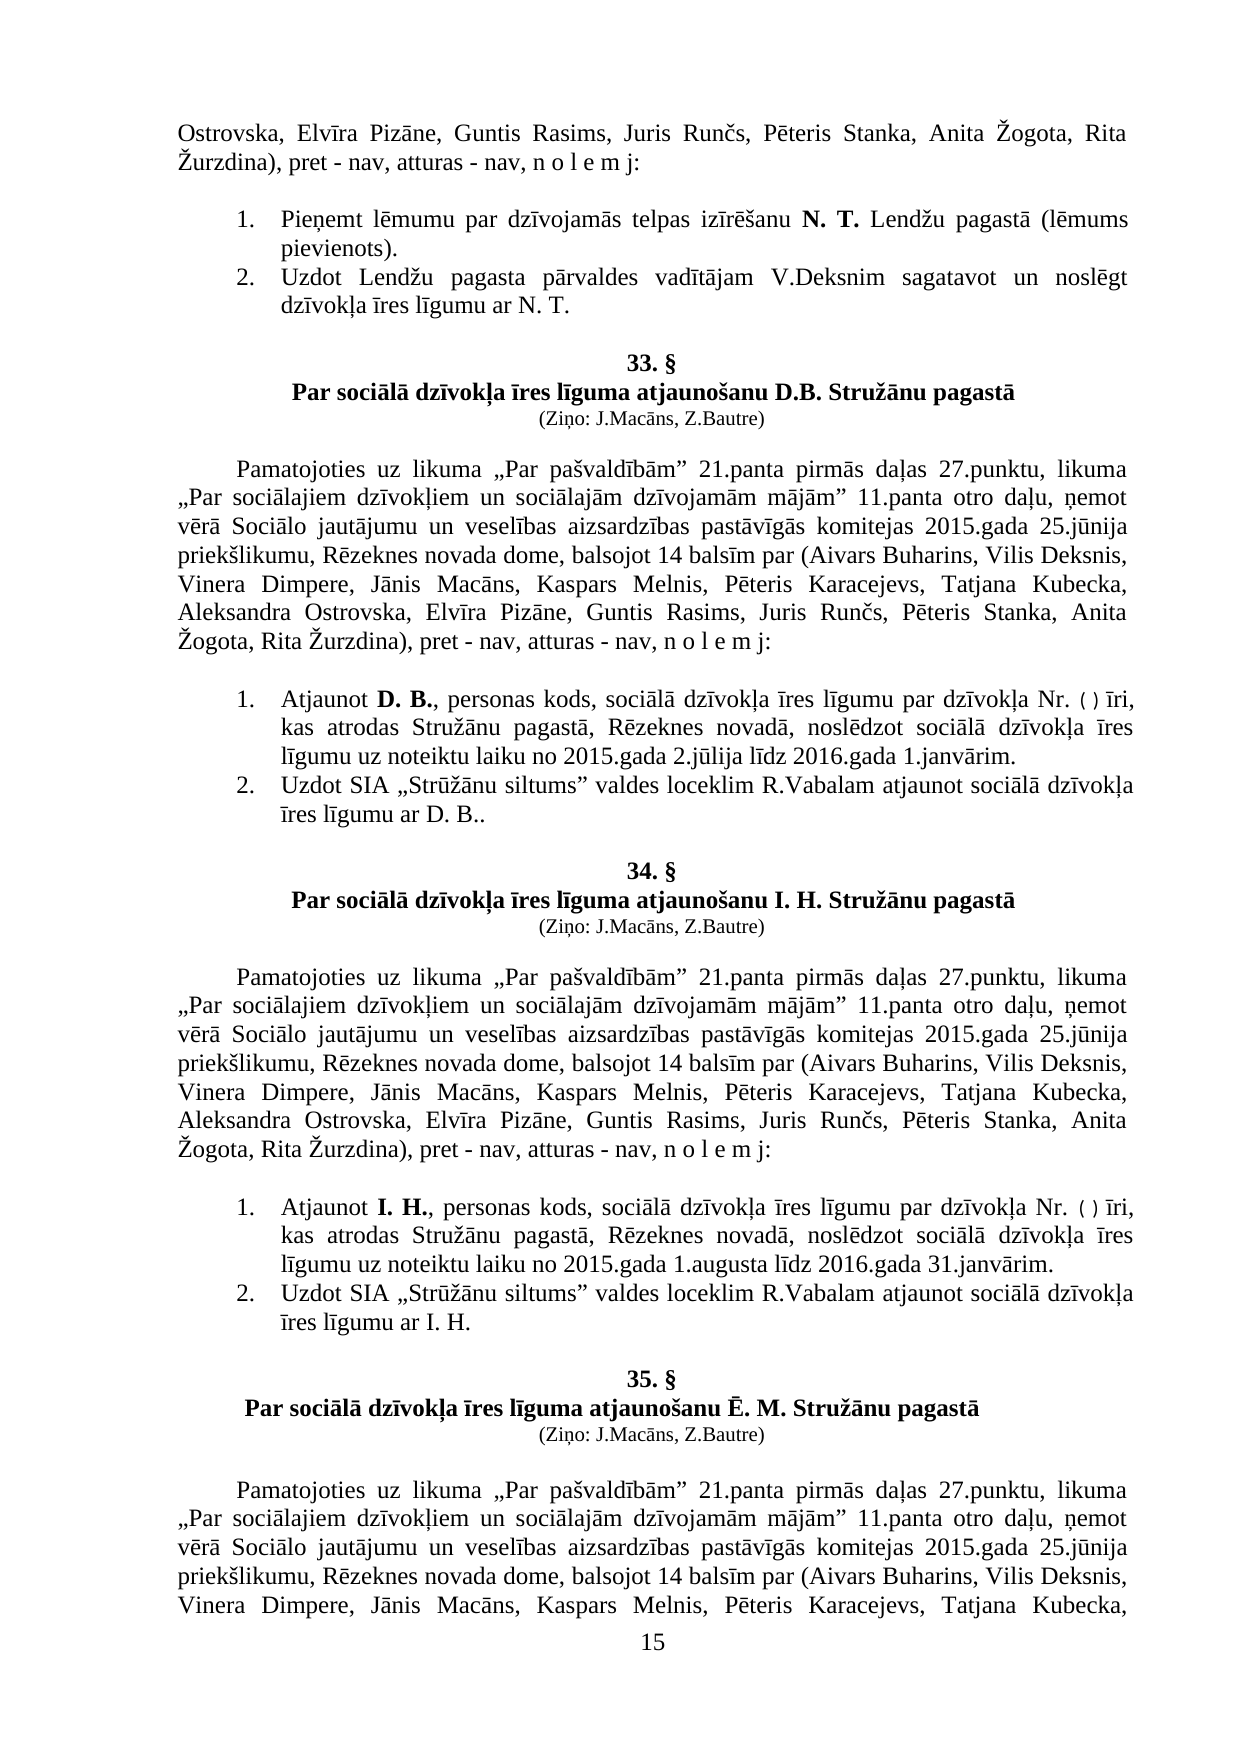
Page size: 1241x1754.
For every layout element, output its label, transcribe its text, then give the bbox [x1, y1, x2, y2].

list § [177, 1364, 1126, 1393]
list Atjaunot I. H., personas kods, sociālā dzīvokļa īres līgumu par dzīvokļa Nr. ( ) īri, kas atrodas Stružānu pagastā, Rēzeknes novadā, noslēdzot sociālā dzīvokļa īres līgumu uz noteiktu laiku no 2015.gada 1.augusta līdz 2016.gada 31.janvārim. [236, 1192, 1134, 1278]
list Uzdot Lendžu pagasta pārvaldes vadītājam V.Deksnim sagatavot un noslēgt dzīvokļa īres līgumu ar N. T. [236, 262, 1128, 319]
text (Ziņo: J.Macāns, Z.Bautre) [177, 1422, 1126, 1446]
text (Ziņo: J.Macāns, Z.Bautre) [177, 406, 1126, 430]
text (Ziņo: J.Macāns, Z.Bautre) [177, 914, 1126, 938]
list Uzdot SIA „Strūžānu siltums” valdes loceklim R.Vabalam atjaunot sociālā dzīvokļa īres līgumu ar D. B.. [236, 770, 1134, 827]
text Par sociālā dzīvokļa īres līguma atjaunošanu I. H. Stružānu pagastā [177, 885, 1129, 914]
list § [177, 856, 1126, 885]
list Pieņemt lēmumu par dzīvojamās telpas izīrēšanu N. T. Lendžu pagastā (lēmums pievienots). [236, 204, 1128, 262]
text Par sociālā dzīvokļa īres līguma atjaunošanu D.B. Stružānu pagastā [177, 377, 1129, 406]
list Atjaunot D. B., personas kods, sociālā dzīvokļa īres līgumu par dzīvokļa Nr. ( ) īri, kas atrodas Stružānu pagastā, Rēzeknes novadā, noslēdzot sociālā dzīvokļa īres līgumu uz noteiktu laiku no 2015.gada 2.jūlija līdz 2016.gada 1.janvārim. [236, 684, 1134, 770]
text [177, 118, 1128, 176]
list Uzdot SIA „Strūžānu siltums” valdes loceklim R.Vabalam atjaunot sociālā dzīvokļa īres līgumu ar I. H. [236, 1278, 1134, 1336]
list § [177, 348, 1126, 377]
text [177, 1475, 1128, 1618]
text Par sociālā dzīvokļa īres līguma atjaunošanu Ē. M. Stružānu pagastā [244, 1393, 1129, 1422]
